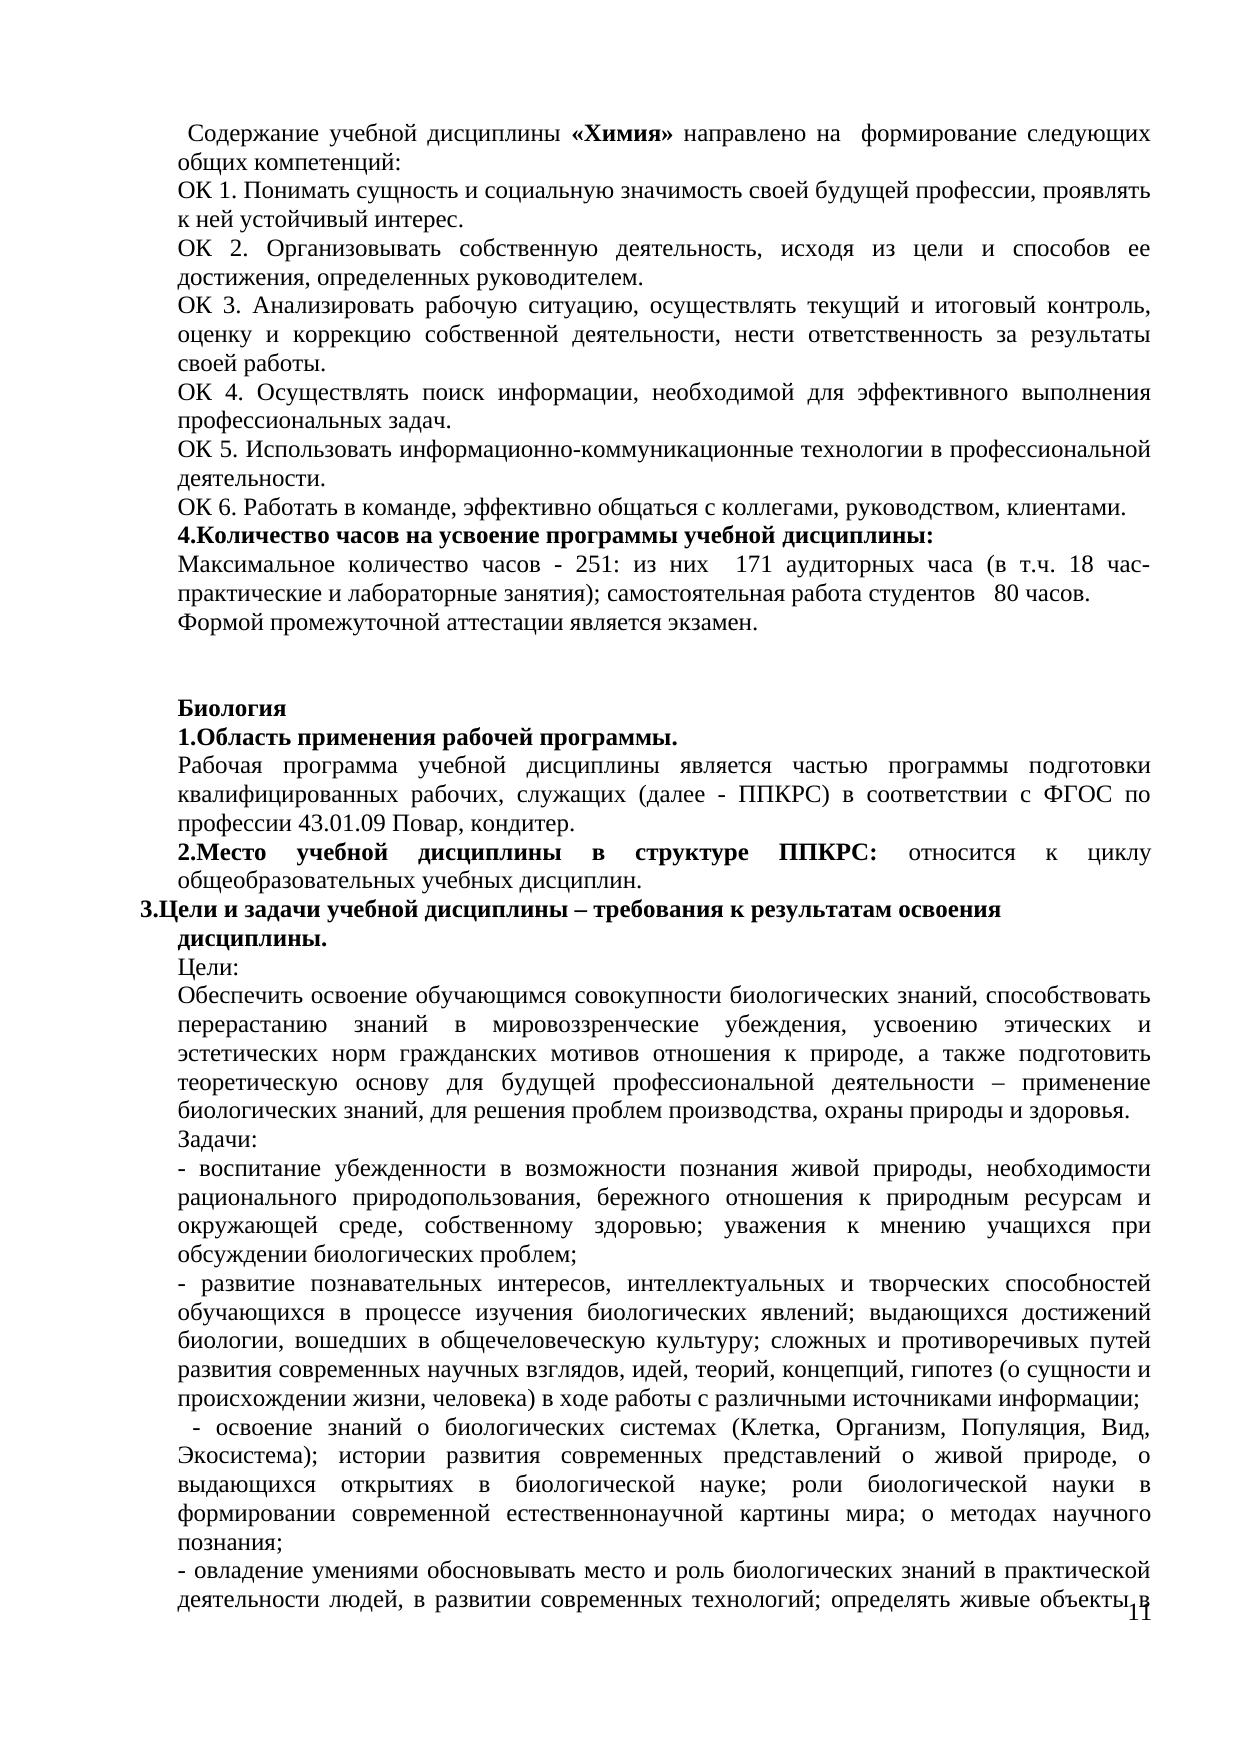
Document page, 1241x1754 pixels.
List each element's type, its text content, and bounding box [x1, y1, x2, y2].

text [177, 1556, 1152, 1613]
text 1.Область применения рабочей программы. [177, 722, 1152, 751]
text Задачи: [177, 1124, 1152, 1153]
text ОК 1. Понимать сущность и социальную значимость своей будущей профессии, проявлять к ней устойчивый интерес. [177, 176, 1152, 233]
text - развитие познавательных интересов, интеллектуальных и творческих способностей обучающихся в процессе изучения биологических явлений; выдающихся достижений биологии, вошедших в общечеловеческую культуру; сложных и противоречивых путей развития современных научных взглядов, идей, теорий, концепций, гипотез (о сущности и происхождении жизни, человека) в ходе работы с различными источниками информации; [177, 1268, 1152, 1412]
text Формой промежуточной аттестации является экзамен. [177, 607, 1152, 636]
text Цели: [177, 952, 1152, 981]
text Обеспечить освоение обучающимся совокупности биологических знаний, способствовать перерастанию знаний в мировоззренческие убеждения, усвоению этических и эстетических норм гражданских мотивов отношения к природе, а также подготовить теоретическую основу для будущей профессиональной деятельности – применение биологических знаний, для решения проблем производства, охраны природы и здоровья. [177, 981, 1152, 1124]
text 2.Место учебной дисциплины в структуре ППКРС: относится к циклу общеобразовательных учебных дисциплин. [177, 837, 1152, 894]
text ОК 4. Осуществлять поиск информации, необходимой для эффективного выполнения профессиональных задач. [177, 377, 1152, 434]
text - освоение знаний о биологических системах (Клетка, Организм, Популяция, Вид, Экосистема); истории развития современных представлений о живой природе, о выдающихся открытиях в биологической науке; роли биологической науки в формировании современной естественнонаучной картины мира; о методах научного познания; [177, 1412, 1152, 1556]
text Максимальное количество часов - 251: из них 171 аудиторных часа (в т.ч. 18 час- практические и лабораторные занятия); самостоятельная работа студентов 80 часов. [177, 549, 1152, 607]
text ОК 5. Использовать информационно-коммуникационные технологии в профессиональной деятельности. [177, 434, 1152, 492]
subtitle 4.Количество часов на усвоение программы учебной дисциплины: [177, 521, 1152, 549]
subtitle 3.Цели и задачи учебной дисциплины – требования к результатам освоения дисциплины. [140, 894, 1152, 952]
text Рабочая программа учебной дисциплины является частью программы подготовки квалифицированных рабочих, служащих (далее - ППКРС) в соответствии с ФГОС по профессии 43.01.09 Повар, кондитер. [177, 751, 1152, 837]
text ОК 3. Анализировать рабочую ситуацию, осуществлять текущий и итоговый контроль, оценку и коррекцию собственной деятельности, нести ответственность за результаты своей работы. [177, 291, 1152, 377]
text - воспитание убежденности в возможности познания живой природы, необходимости рационального природопользования, бережного отношения к природным ресурсам и окружающей среде, собственному здоровью; уважения к мнению учащихся при обсуждении биологических проблем; [177, 1153, 1152, 1268]
text ОК 2. Организовывать собственную деятельность, исходя из цели и способов ее достижения, определенных руководителем. [177, 233, 1152, 291]
text Содержание учебной дисциплины «Химия» направлено на формирование следующих общих компетенций: [177, 118, 1152, 176]
text ОК 6. Работать в команде, эффективно общаться с коллегами, руководством, клиентами. [177, 492, 1152, 521]
text Биология [177, 693, 1152, 722]
